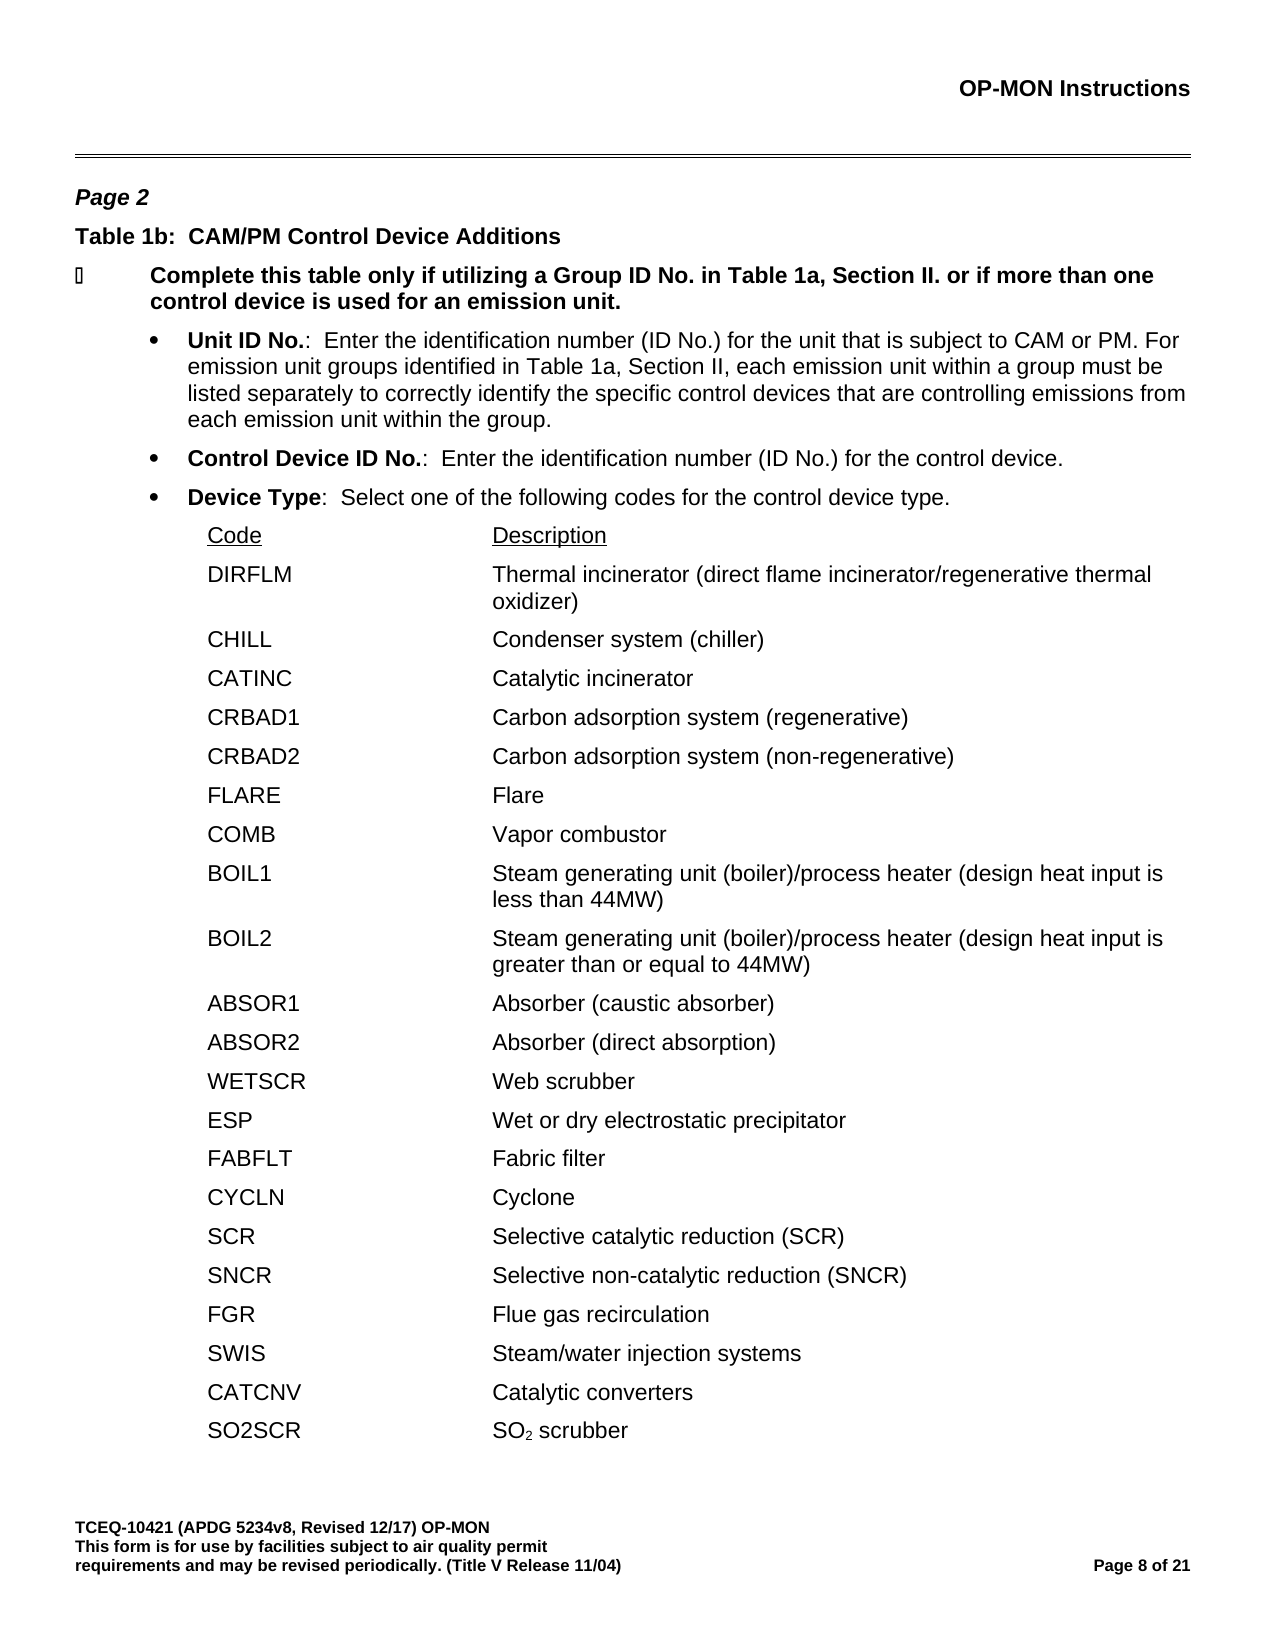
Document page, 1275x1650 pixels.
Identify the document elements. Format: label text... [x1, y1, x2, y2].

text COMB Vapor combustor [207, 821, 1200, 847]
text ESP Wet or dry electrostatic precipitator [207, 1107, 1200, 1133]
text SWIS Steam/water injection systems [207, 1340, 1200, 1366]
text Code Description [207, 522, 1200, 549]
text CHILL Condenser system (chiller) [207, 626, 1200, 653]
text CATINC Catalytic incinerator [207, 665, 1200, 692]
text SCR Selective catalytic reduction (SCR) [207, 1223, 1200, 1249]
text SO2SCR SO2 scrubber [207, 1417, 1200, 1444]
text CYCLN Cyclone [207, 1184, 1200, 1211]
text ABSOR2 Absorber (direct absorption) [207, 1029, 1200, 1055]
text Table 1b: CAM/PM Control Device Additions [75, 223, 1200, 249]
list Control Device ID No.: Enter the identification number (ID No.) for the control device. [150, 445, 1200, 471]
text WETSCR Web scrubber [207, 1068, 1200, 1094]
list Complete this table only if utilizing a Group ID No. in Table 1a, Section II. or if more than one control device is used for an emission unit. [75, 262, 1200, 314]
list Unit ID No.: Enter the identification number (ID No.) for the unit that is subject to CAM or PM. For emission unit groups identified in Table 1a, Section II, each emission unit within a group must be listed separately to correctly identify the specific control devices that are controlling emissions from each emission unit within the group. [150, 327, 1200, 432]
text FGR Flue gas recirculation [207, 1301, 1200, 1327]
text Page 2 [75, 184, 1200, 210]
text CATCNV Catalytic converters [207, 1378, 1200, 1405]
text BOIL1 Steam generating unit (boiler)/process heater (design heat input is less than 44MW) [207, 859, 1200, 912]
text CRBAD1 Carbon adsorption system (regenerative) [207, 704, 1200, 731]
text FLARE Flare [207, 782, 1200, 808]
text DIRFLM Thermal incinerator (direct flame incinerator/regenerative thermal oxidizer) [207, 561, 1200, 614]
text SNCR Selective non-catalytic reduction (SNCR) [207, 1262, 1200, 1288]
list Device Type: Select one of the following codes for the control device type. [150, 483, 1200, 510]
text CRBAD2 Carbon adsorption system (non-regenerative) [207, 743, 1200, 769]
text ABSOR1 Absorber (caustic absorber) [207, 990, 1200, 1016]
text BOIL2 Steam generating unit (boiler)/process heater (design heat input is greater than or equal to 44MW) [207, 925, 1200, 977]
text FABFLT Fabric filter [207, 1145, 1200, 1172]
